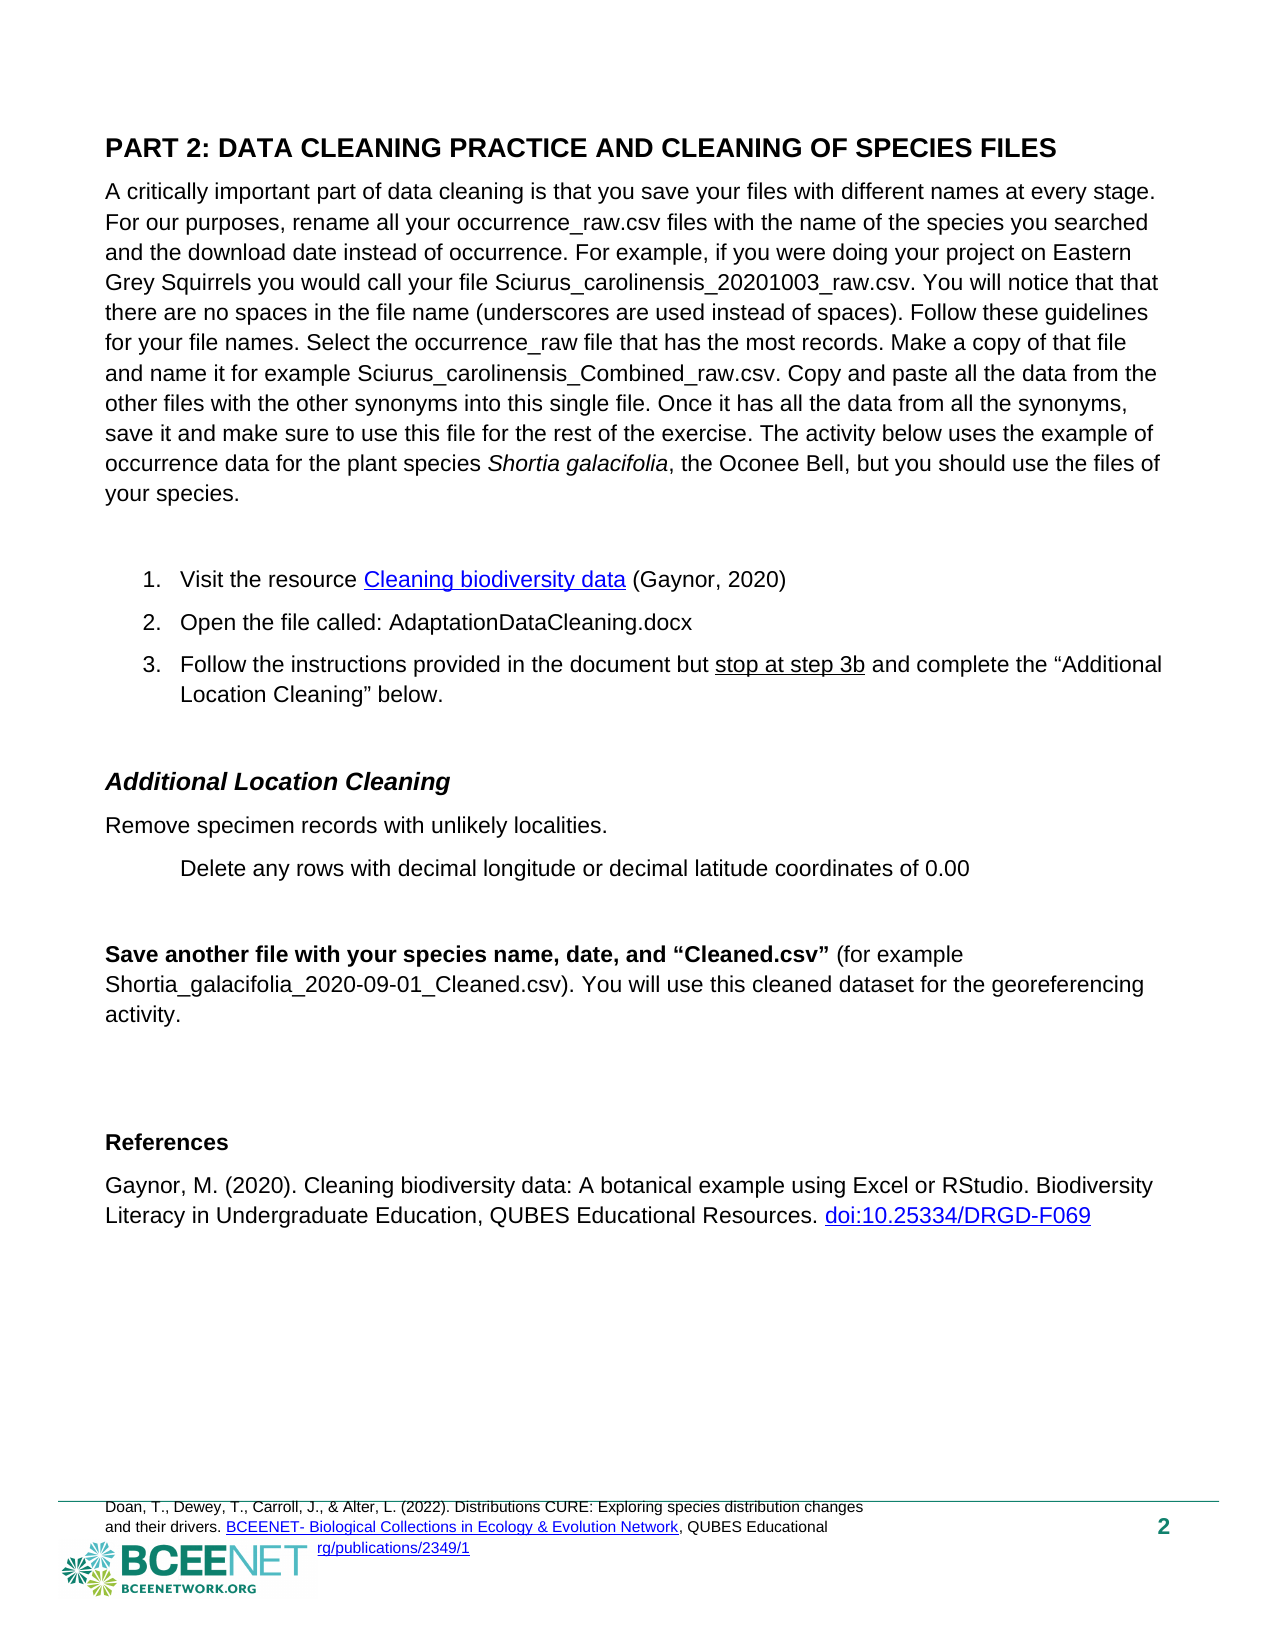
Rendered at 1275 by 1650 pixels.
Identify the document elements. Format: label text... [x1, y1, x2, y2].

text Gaynor, M. (2020). Cleaning biodiversity data: A botanical example using Excel or RStudio. Biodiversity Literacy in Undergraduate Education, QUBES Educational Resources. doi:10.25334/DRGD-F069 [105, 1172, 1170, 1228]
list Open the file called: AdaptationDataCleaning.docx [142, 608, 1170, 635]
list Follow the instructions provided in the document but stop at step 3b and complete the “Additional Location Cleaning” below. [142, 651, 1170, 708]
text Delete any rows with decimal longitude or decimal latitude coordinates of 0.00 [105, 855, 1170, 881]
text Save another file with your species name, date, and “Cleaned.csv” (for example Shortia_galacifolia_2020-09-01_Cleaned.csv). You will use this cleaned dataset for the georeferencing activity. [105, 941, 1170, 1027]
picture [58, 1539, 318, 1599]
list Visit the resource Cleaning biodiversity data (Gaynor, 2020) [142, 566, 1170, 592]
text References [105, 1129, 1170, 1155]
text Remove specimen records with unlikely localities. [105, 812, 1170, 839]
text Additional Location Cleaning [105, 767, 1170, 796]
text A critically important part of data cleaning is that you save your files with different names at every stage. For our purposes, rename all your occurrence_raw.csv files with the name of the species you searched and the download date instead of occurrence. For example, if you were doing your project on Eastern Grey Squirrels you would call your file Sciurus_carolinensis_20201003_raw.csv. You will notice that that there are no spaces in the file name (underscores are used instead of spaces). Follow these guidelines for your file names. Select the occurrence_raw file that has the most records. Make a copy of that file and name it for example Sciurus_carolinensis_Combined_raw.csv. Copy and paste all the data from the other files with the other synonyms into this single file. Once it has all the data from all the synonyms, save it and make sure to use this file for the rest of the exercise. The activity below uses the example of occurrence data for the plant species Shortia galacifolia, the Oconee Bell, but you should use the files of your species. [105, 178, 1170, 507]
text Part 2: Data Cleaning Practice and Cleaning of Species Files [105, 132, 1170, 163]
